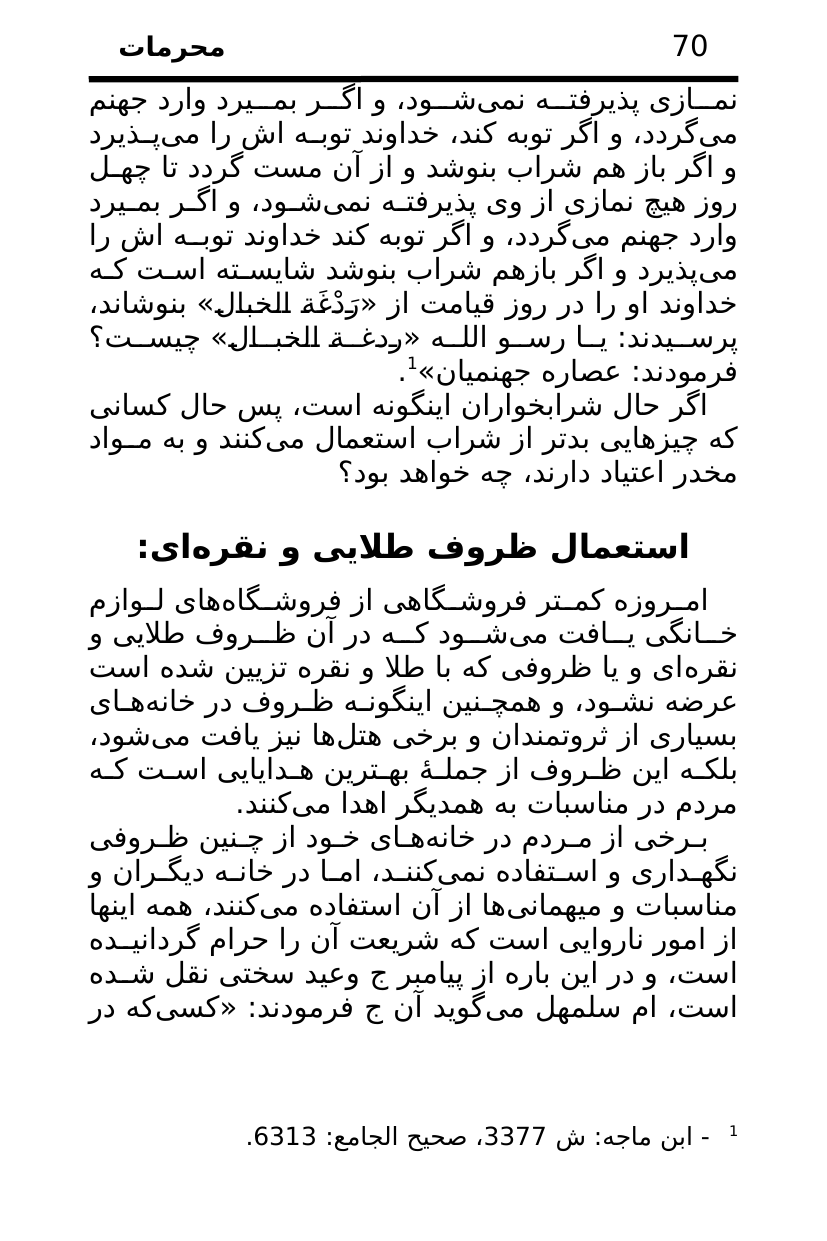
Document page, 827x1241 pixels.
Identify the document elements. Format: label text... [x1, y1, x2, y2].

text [89, 821, 738, 1024]
text اگر حال شرابخواران اینگونه است، پس حال کسانی که چیزهایی بدتر از شراب استعمال می‌کنند و به مواد مخدر اعتیاد دارند، چه خواهد بود؟ [89, 388, 738, 490]
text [89, 82, 738, 388]
text امروزه کمتر فروشگاهی از فروشگاه‌های لوازم خانگی یافت می‌شود که در آن ظروف طلایی و نقره‌ای و یا ظروفی که با طلا و نقره تزیین شده است عرضه نشود، و همچنین اینگونه ظروف در خانه‌های بسیاری از ثروتمندان و برخی هتل‌ها نیز یافت می‌شود، بلکه این ظروف از جملۀ بهترین هدایایی است که مردم در مناسبات به همدیگر اهدا می‌کنند. [89, 583, 738, 821]
text استعمال ظروف طلایی و نقره‌ای: [89, 527, 738, 566]
